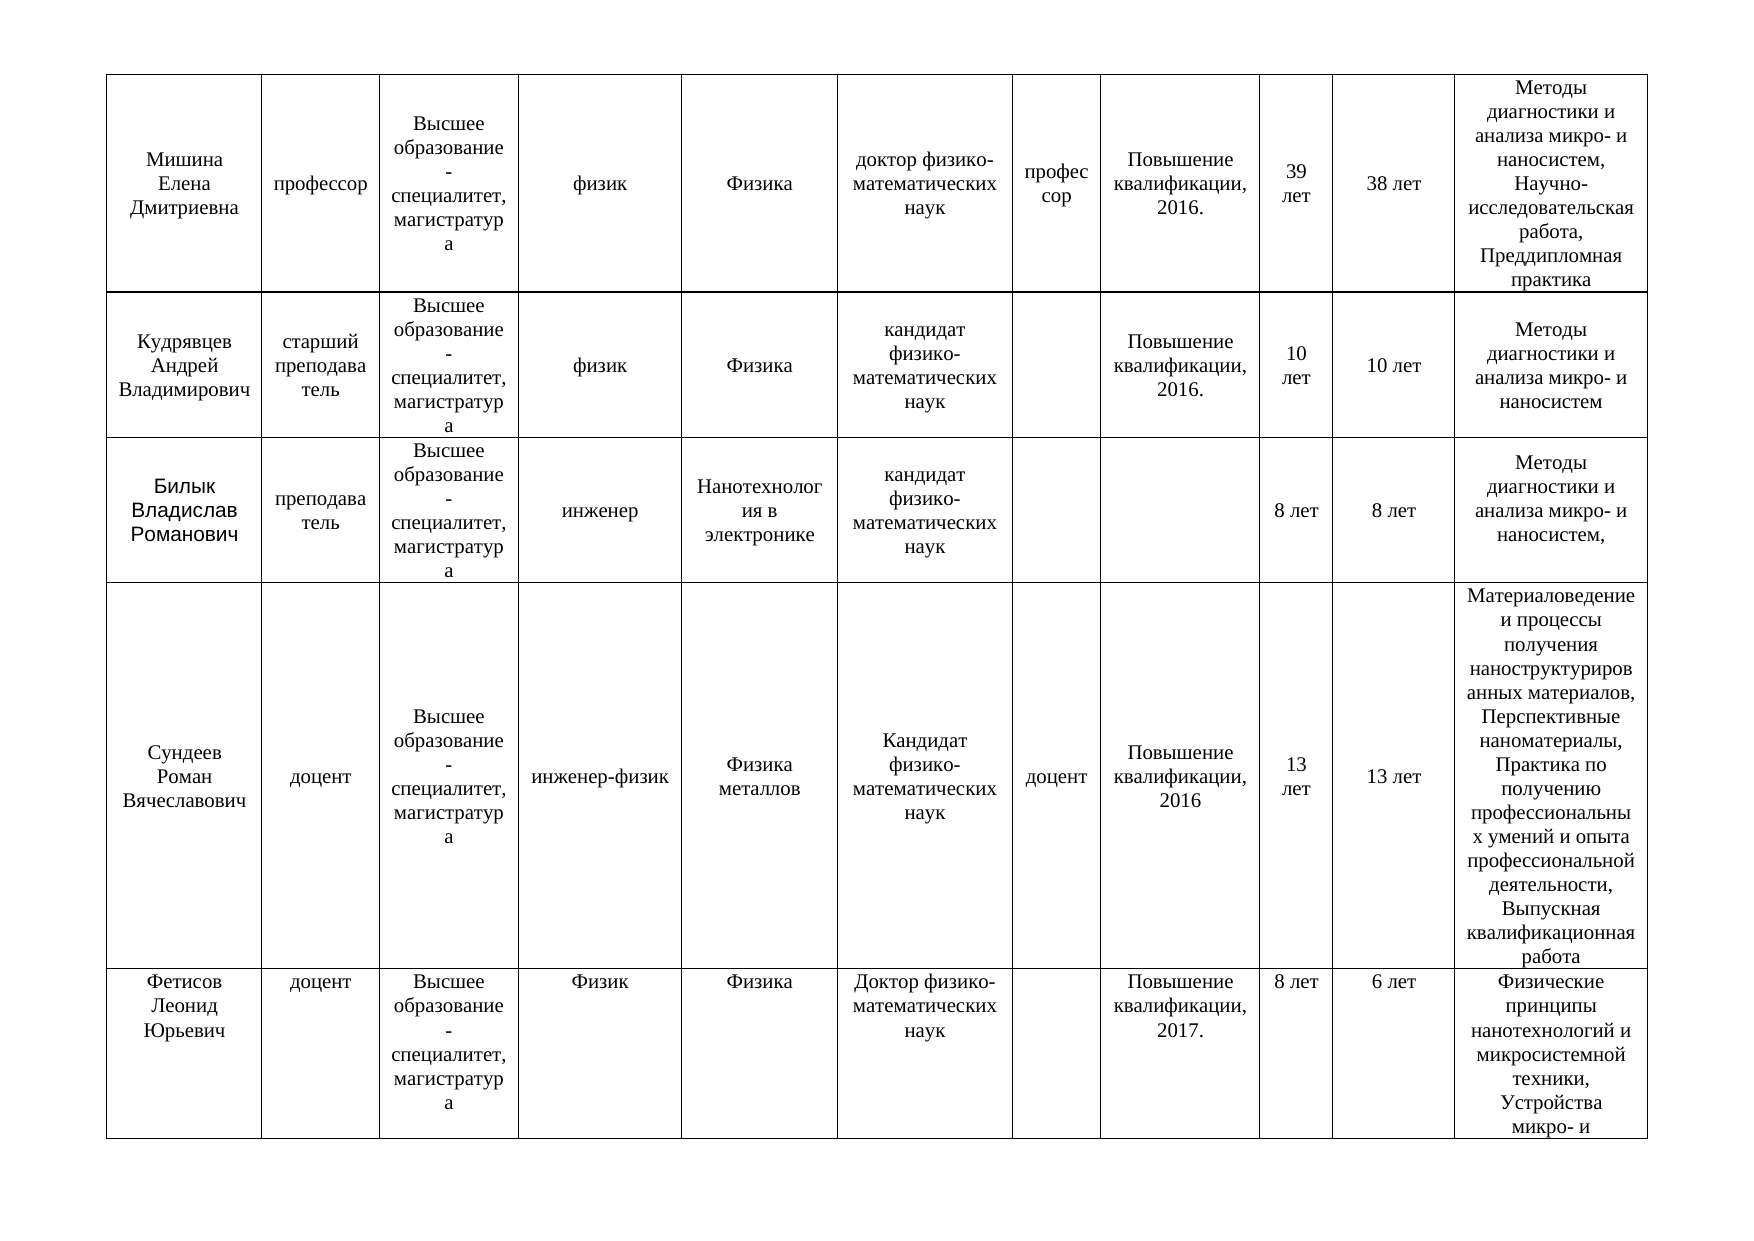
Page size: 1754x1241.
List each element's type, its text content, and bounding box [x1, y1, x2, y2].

table_cell доцент [262, 583, 379, 968]
table_cell профессор [262, 75, 379, 291]
table_cell Билык Владислав Романович [107, 438, 261, 582]
table_cell 13 лет [1260, 583, 1332, 968]
table_cell Кудрявцев Андрей Владимирович [107, 293, 261, 437]
table_cell кандидат физико-математических наук [838, 293, 1012, 437]
table_cell Повышение квалификации, 2016. [1101, 75, 1259, 291]
table_cell инженер-физик [519, 583, 681, 968]
table_cell 10 лет [1260, 293, 1332, 437]
table_cell Кандидат физико-математических наук [838, 583, 1012, 968]
table_cell Методы диагностики и анализа микро- и наносистем, Научно-исследовательская работа, Преддипломная практика [1455, 75, 1647, 291]
table_cell Высшее образование - специалитет, магистратура [380, 75, 518, 291]
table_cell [1101, 969, 1259, 1138]
table_cell физик [519, 293, 681, 437]
table_cell Сундеев Роман Вячеславович [107, 583, 261, 968]
table_cell Мишина Елена Дмитриевна [107, 75, 261, 291]
table_cell доктор физико-математических наук [838, 75, 1012, 291]
table_cell старший преподаватель [262, 293, 379, 437]
table_cell профессор [1013, 75, 1100, 291]
table_cell 13 лет [1333, 583, 1454, 968]
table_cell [380, 969, 518, 1138]
table_cell Повышение квалификации, 2016 [1101, 583, 1259, 968]
table_cell инженер [519, 438, 681, 582]
table_cell Физик [519, 969, 681, 1138]
table_cell Нанотехнология в электронике [682, 438, 837, 582]
table_cell Повышение квалификации, 2016. [1101, 293, 1259, 437]
table_cell физик [519, 75, 681, 291]
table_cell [838, 969, 1012, 1138]
table_cell Методы диагностики и анализа микро- и наносистем [1455, 293, 1647, 437]
table_cell 10 лет [1333, 293, 1454, 437]
table_cell 38 лет [1333, 75, 1454, 291]
table_cell Физика [682, 293, 837, 437]
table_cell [1455, 969, 1647, 1138]
table_cell Высшее образование - специалитет, магистратура [380, 438, 518, 582]
table_cell Материаловедение и процессы получения наноструктурированных материалов, Перспективные наноматериалы, Практика по получению профессиональных умений и опыта профессиональной деятельности, Выпускная квалификационная работа [1455, 583, 1647, 968]
table_cell [1013, 438, 1100, 582]
table_cell 6 лет [1333, 969, 1454, 1138]
table_cell 8 лет [1260, 438, 1332, 582]
table_cell [1101, 438, 1259, 582]
table_cell Физика [682, 969, 837, 1138]
table_cell Методы диагностики и анализа микро- и наносистем, [1455, 438, 1647, 582]
table_cell доцент [262, 969, 379, 1138]
table_cell 8 лет [1260, 969, 1332, 1138]
table_cell 8 лет [1333, 438, 1454, 582]
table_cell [107, 969, 261, 1138]
table_cell [1013, 969, 1100, 1138]
table_cell кандидат физико-математических наук [838, 438, 1012, 582]
table_cell преподаватель [262, 438, 379, 582]
table_cell Высшее образование - специалитет, магистратура [380, 293, 518, 437]
table_cell [1013, 293, 1100, 437]
table_cell доцент [1013, 583, 1100, 968]
table_cell 39 лет [1260, 75, 1332, 291]
table_cell Физика металлов [682, 583, 837, 968]
table_cell Высшее образование - специалитет, магистратура [380, 583, 518, 968]
table_cell Физика [682, 75, 837, 291]
